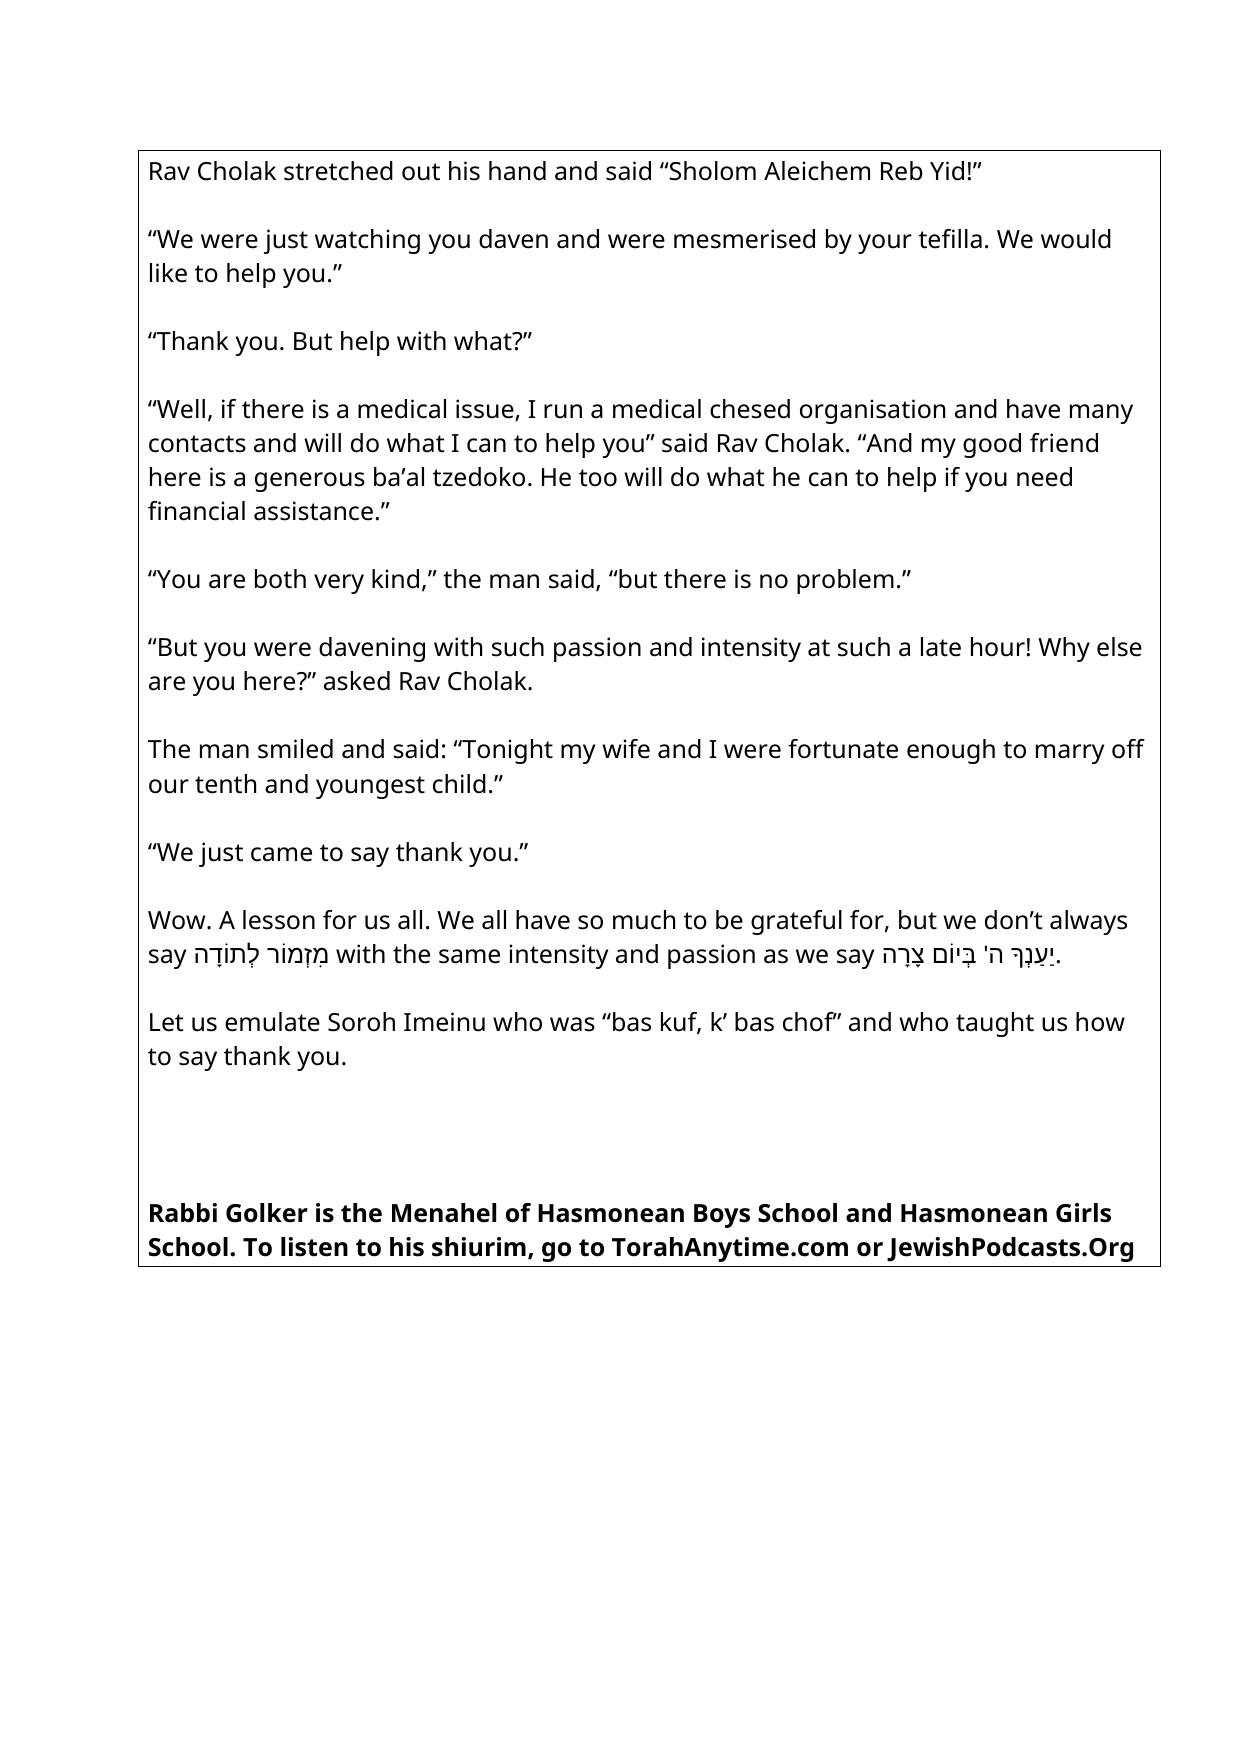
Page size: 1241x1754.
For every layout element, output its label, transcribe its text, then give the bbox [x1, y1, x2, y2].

text “Thank you. But help with what?” [148, 323, 1152, 357]
text Wow. A lesson for us all. We all have so much to be grateful for, but we don’t always say מִזְמוֹר לְתוֹדָה with the same intensity and passion as we say יַעַנְךָ ה' בְּיוֹם צָרָה. [148, 902, 1152, 971]
text The man smiled and said: “Tonight my wife and I were fortunate enough to marry off our tenth and youngest child.” [148, 732, 1152, 800]
text Rav Cholak stretched out his hand and said “Sholom Aleichem Reb Yid!” [139, 151, 1160, 187]
text “But you were davening with such passion and intensity at such a late hour! Why else are you here?” asked Rav Cholak. [148, 630, 1152, 698]
text Rabbi Golker is the Menahel of Hasmonean Boys School and Hasmonean Girls School. To listen to his shiurim, go to TorahAnytime.com or JewishPodcasts.Org [139, 1192, 1160, 1266]
text Let us emulate Soroh Imeinu who was “bas kuf, k’ bas chof” and who taught us how to say thank you. [148, 1005, 1152, 1073]
text “Well, if there is a medical issue, I run a medical chesed organisation and have many contacts and will do what I can to help you” said Rav Cholak. “And my good friend here is a generous ba’al tzedoko. He too will do what he can to help if you need financial assistance.” [148, 392, 1152, 528]
text “You are both very kind,” the man said, “but there is no problem.” [148, 562, 1152, 596]
text “We just came to say thank you.” [148, 834, 1152, 868]
text “We were just watching you daven and were mesmerised by your tefilla. We would like to help you.” [148, 221, 1152, 289]
